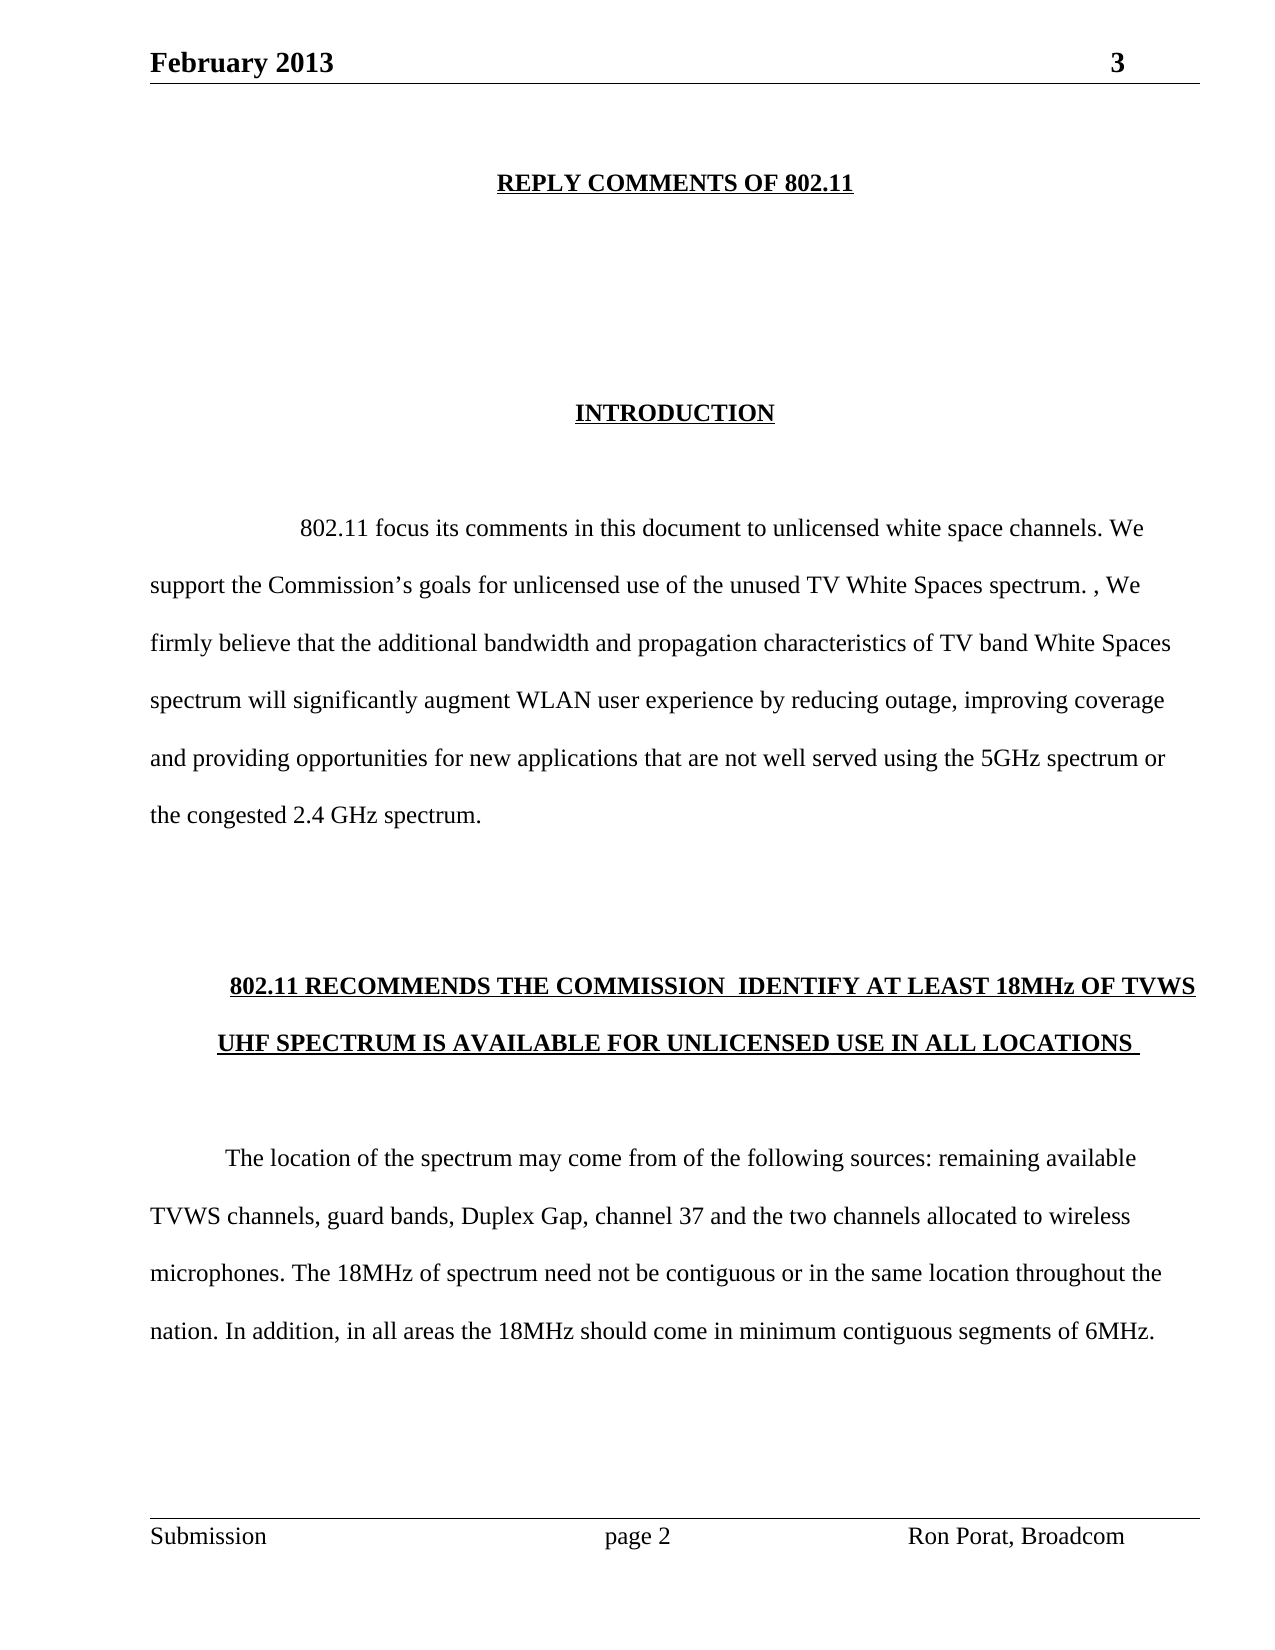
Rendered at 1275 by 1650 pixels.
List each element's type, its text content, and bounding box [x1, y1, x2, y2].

text The location of the spectrum may come from of the following sources: remaining available TVWS channels, guard bands, Duplex Gap, channel 37 and the two channels allocated to wireless microphones. The 18MHz of spectrum need not be contiguous or in the same location throughout the nation. In addition, in all areas the 18MHz should come in minimum contiguous segments of 6MHz. [150, 1143, 1200, 1344]
text 802.11 focus its comments in this document to unlicensed white space channels. We support the Commission’s goals for unlicensed use of the unused TV White Spaces spectrum. , We firmly believe that the additional bandwidth and propagation characteristics of TV band White Spaces spectrum will significantly augment WLAN user experience by reducing outage, improving coverage and providing opportunities for new applications that are not well served using the 5GHz spectrum or the congested 2.4 GHz spectrum. [150, 513, 1200, 829]
text 802.11 RECOMMENDS THE COMMISSION IDENTIFY AT LEAST 18MHz OF TVWS UHF SPECTRUM IS AVAILABLE FOR UNLICENSED USE IN ALL LOCATIONS [150, 971, 1200, 1057]
text REPLY COMMENTS OF 802.11 [150, 168, 1200, 197]
text INTRODUCTION [150, 398, 1200, 427]
